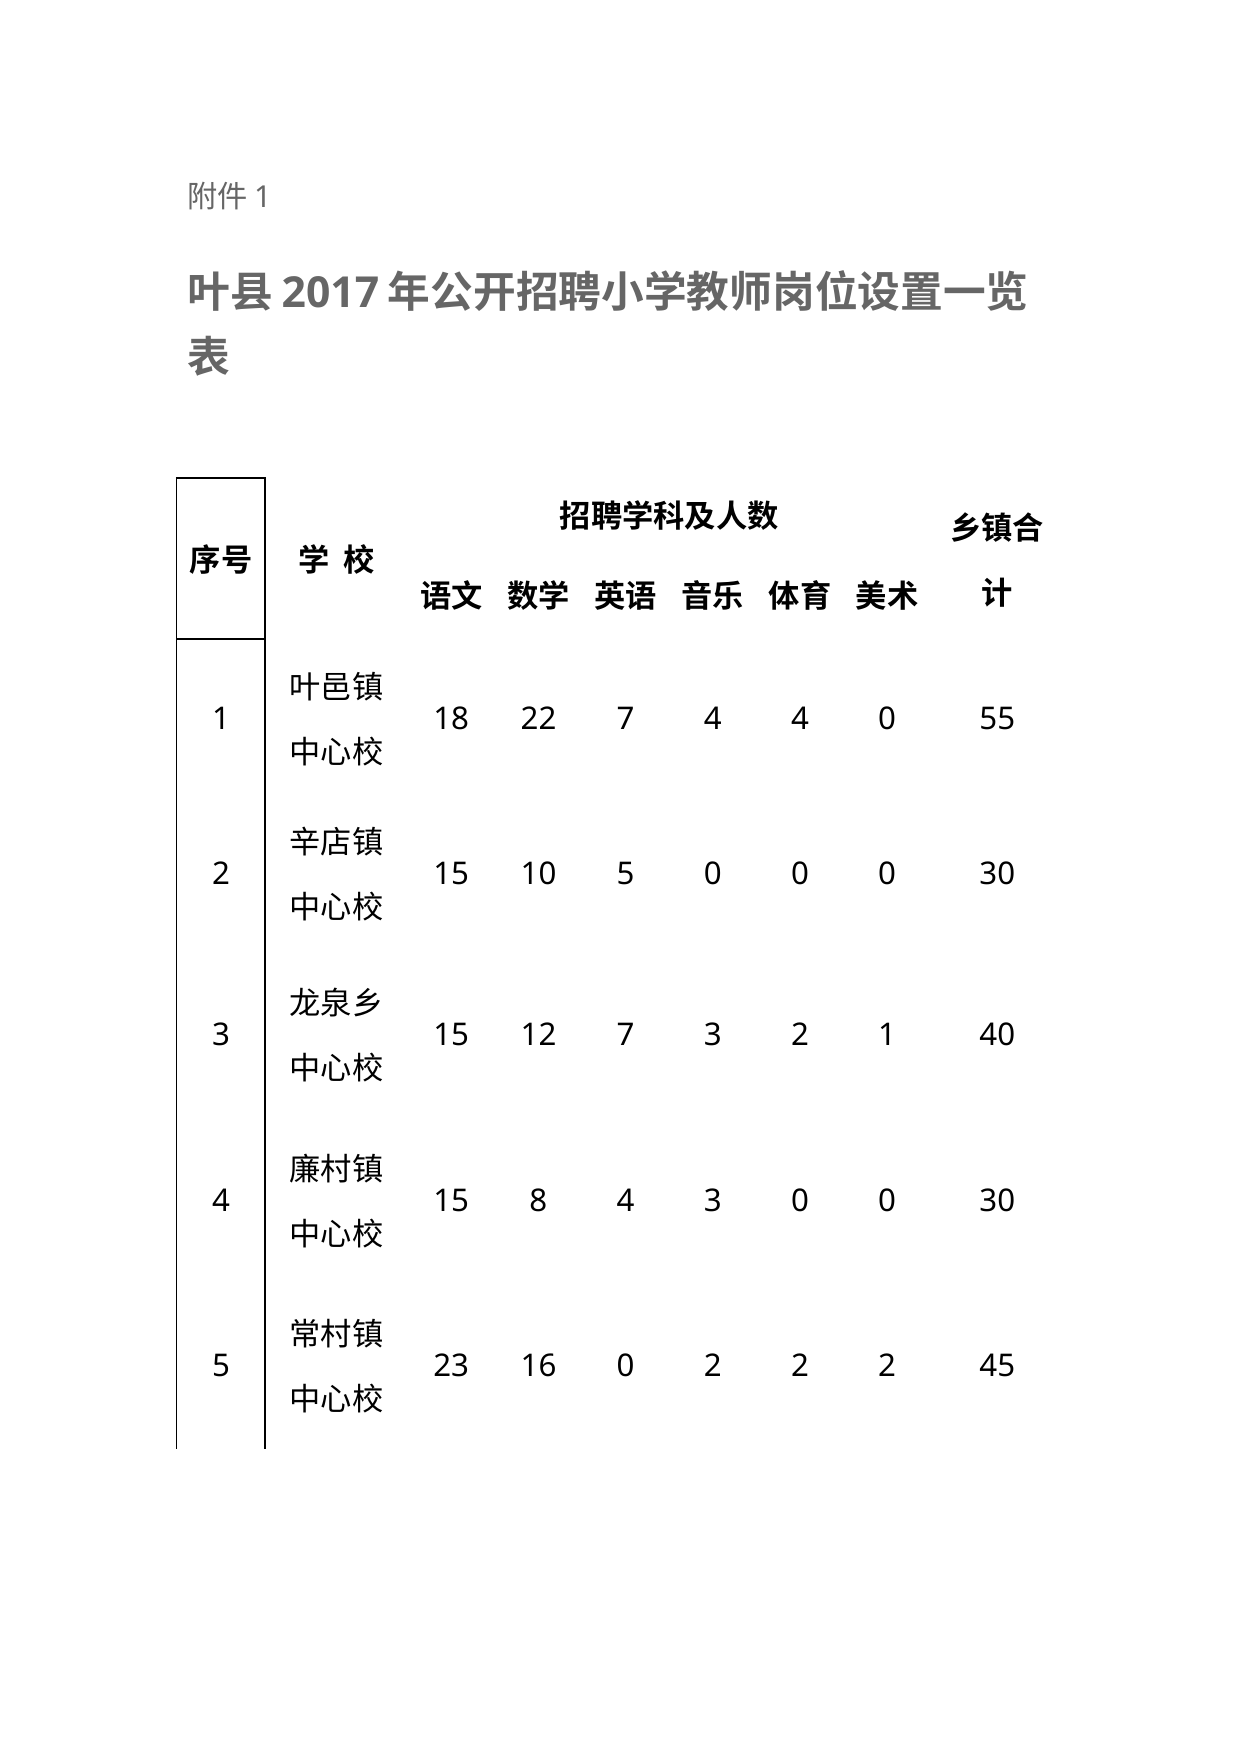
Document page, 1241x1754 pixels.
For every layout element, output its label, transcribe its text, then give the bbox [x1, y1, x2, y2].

table_header 学 校 [266, 477, 407, 638]
table_header 乡镇合计 [930, 477, 1064, 638]
table_cell 23 [407, 1280, 494, 1449]
table_cell 12 [495, 949, 582, 1118]
table_cell 廉村镇中心校 [266, 1118, 407, 1280]
table_cell 4 [756, 638, 843, 796]
table_cell 4 [669, 638, 756, 796]
table_cell 2 [669, 1280, 756, 1449]
table_cell 语文 [407, 549, 494, 638]
table_cell 0 [843, 1118, 930, 1280]
table_cell 40 [930, 949, 1064, 1118]
table_cell 2 [177, 796, 264, 949]
table_cell 数学 [495, 549, 582, 638]
table_cell 10 [495, 796, 582, 949]
table_cell 3 [669, 1118, 756, 1280]
table_cell 30 [930, 1118, 1064, 1280]
table_cell 英语 [582, 549, 669, 638]
table_cell 15 [407, 796, 494, 949]
table_cell 45 [930, 1280, 1064, 1449]
table_cell 3 [669, 949, 756, 1118]
table_cell 30 [930, 796, 1064, 949]
table_cell 0 [756, 1118, 843, 1280]
table_cell 15 [407, 1118, 494, 1280]
table_header 序号 [177, 479, 264, 638]
table_cell 55 [930, 638, 1064, 796]
table_cell 5 [177, 1280, 264, 1449]
table_cell 4 [582, 1118, 669, 1280]
table_header 招聘学科及人数 [407, 477, 930, 549]
table_cell 辛店镇中心校 [266, 796, 407, 949]
table_cell 叶邑镇中心校 [266, 638, 407, 796]
table_cell 常村镇中心校 [266, 1280, 407, 1449]
table_cell 4 [177, 1118, 264, 1280]
table_cell 0 [843, 796, 930, 949]
table_cell 音乐 [669, 549, 756, 638]
table_cell 龙泉乡中心校 [266, 949, 407, 1118]
table_cell 0 [669, 796, 756, 949]
table_cell 2 [843, 1280, 930, 1449]
table_cell 16 [495, 1280, 582, 1449]
table_cell 5 [582, 796, 669, 949]
table_cell 1 [177, 640, 264, 796]
table_cell 0 [582, 1280, 669, 1449]
text 附件1 [187, 162, 1053, 227]
table_cell 18 [407, 638, 494, 796]
table_cell 8 [495, 1118, 582, 1280]
table_cell 2 [756, 1280, 843, 1449]
table_cell 0 [756, 796, 843, 949]
table_cell 7 [582, 638, 669, 796]
table_cell 体育 [756, 549, 843, 638]
table_cell 美术 [843, 549, 930, 638]
table_cell 3 [177, 949, 264, 1118]
table_cell 2 [756, 949, 843, 1118]
table_cell 0 [843, 638, 930, 796]
text 叶县2017年公开招聘小学教师岗位设置一览表 [187, 256, 1053, 386]
table_cell 7 [582, 949, 669, 1118]
table_cell 1 [843, 949, 930, 1118]
table_cell 22 [495, 638, 582, 796]
table_cell 15 [407, 949, 494, 1118]
